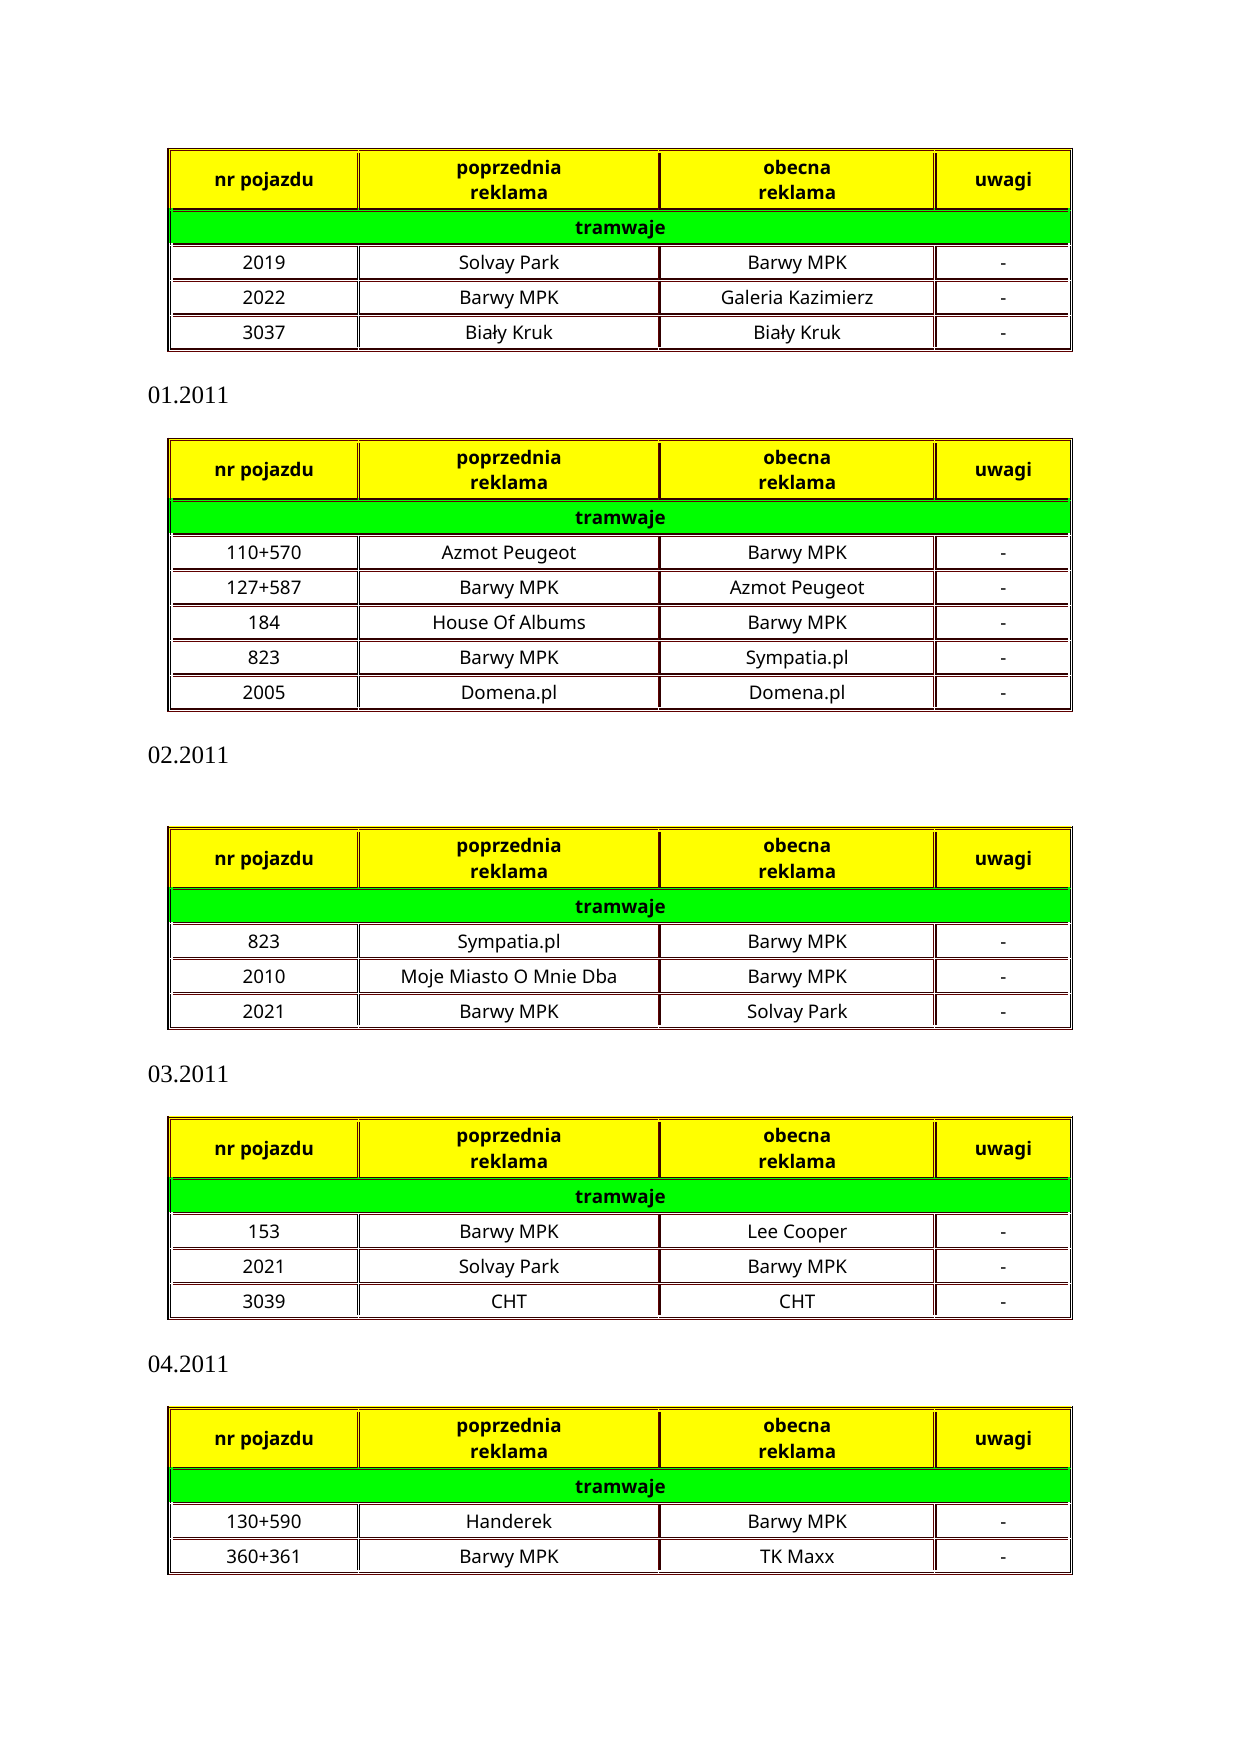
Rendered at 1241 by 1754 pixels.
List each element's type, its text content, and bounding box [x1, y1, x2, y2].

table_cell - [935, 1282, 1071, 1317]
table_cell 2021 [169, 1247, 359, 1282]
table_cell 360+361 [169, 1537, 359, 1572]
table_cell 823 [171, 638, 357, 673]
table_cell Barwy MPK [360, 282, 658, 313]
table_header poprzednia reklama [359, 439, 659, 498]
table_cell Galeria Kazimierz [661, 282, 933, 313]
table_cell Barwy MPK [661, 247, 933, 278]
table_header uwagi [935, 151, 1070, 208]
table_header obecna reklama [659, 149, 935, 208]
table_cell - [937, 243, 1070, 278]
table_cell House Of Albums [360, 607, 658, 638]
table_cell - [937, 278, 1070, 313]
table_cell 2010 [169, 957, 359, 992]
table_cell Barwy MPK [661, 1505, 933, 1537]
text 03.2011 [148, 1059, 1093, 1088]
table_header obecna reklama [659, 828, 935, 887]
table_cell Sympatia.pl [661, 642, 933, 673]
table_header poprzednia reklama [359, 1118, 659, 1177]
table_header nr pojazdu [171, 1410, 359, 1467]
table_cell Solvay Park [360, 247, 658, 278]
table_cell 127+587 [171, 568, 357, 603]
table_cell tramwaje [171, 208, 1070, 243]
table_cell tramwaje [169, 887, 1071, 922]
table_header uwagi [935, 441, 1070, 498]
table_cell CHT [659, 1282, 935, 1317]
table_header uwagi [935, 1120, 1070, 1177]
table_cell Barwy MPK [360, 572, 658, 603]
table_cell - [935, 673, 1070, 708]
table_cell Azmot Peugeot [661, 572, 933, 603]
table_cell - [935, 957, 1071, 992]
table_cell - [935, 992, 1071, 1027]
table_header poprzednia reklama [359, 828, 659, 887]
table_cell Barwy MPK [661, 1250, 933, 1282]
table_cell Biały Kruk [359, 317, 659, 348]
table_cell CHT [359, 1285, 659, 1317]
table_cell 3039 [169, 1282, 359, 1317]
table_header nr pojazdu [171, 830, 359, 887]
table_cell 130+590 [169, 1502, 359, 1537]
table_cell 184 [171, 603, 357, 638]
table_cell 2005 [171, 673, 359, 708]
table_cell Barwy MPK [661, 537, 933, 568]
table_cell 2019 [171, 243, 357, 278]
table_cell Lee Cooper [661, 1215, 933, 1247]
table_cell Barwy MPK [661, 960, 933, 992]
table_header nr pojazdu [171, 1120, 359, 1177]
table_cell Barwy MPK [661, 607, 933, 638]
table_cell tramwaje [171, 498, 1070, 533]
table_cell - [935, 1537, 1071, 1572]
table_cell 2022 [171, 278, 357, 313]
table_header obecna reklama [659, 1408, 935, 1467]
table_cell Barwy MPK [360, 1215, 658, 1247]
table_cell - [937, 568, 1070, 603]
table_cell - [937, 603, 1070, 638]
table_cell Sympatia.pl [360, 925, 658, 957]
table_cell Barwy MPK [360, 642, 658, 673]
table_cell Barwy MPK [661, 925, 933, 957]
table_cell 153 [169, 1212, 359, 1247]
table_cell tramwaje [169, 1177, 1071, 1212]
table_cell - [935, 1247, 1071, 1282]
table_header poprzednia reklama [359, 1408, 659, 1467]
table_header nr pojazdu [171, 441, 359, 498]
table_cell Solvay Park [360, 1250, 658, 1282]
table_header obecna reklama [659, 1118, 935, 1177]
table_cell 823 [169, 922, 359, 957]
text 01.2011 [148, 380, 1093, 409]
table_header obecna reklama [659, 439, 935, 498]
table_cell Biały Kruk [659, 313, 935, 348]
table_cell 2021 [169, 992, 359, 1027]
table_cell TK Maxx [659, 1537, 935, 1572]
table_cell 3037 [171, 313, 359, 348]
table_cell 110+570 [171, 533, 357, 568]
table_cell Handerek [360, 1505, 658, 1537]
table_cell - [935, 1212, 1071, 1247]
table_cell Solvay Park [659, 992, 935, 1027]
text 02.2011 [148, 740, 1093, 769]
table_header nr pojazdu [171, 151, 359, 208]
table_cell tramwaje [169, 1467, 1071, 1502]
text 04.2011 [148, 1349, 1093, 1378]
table_cell - [935, 922, 1071, 957]
table_cell Barwy MPK [359, 995, 659, 1027]
table_cell Domena.pl [659, 673, 935, 708]
table_header uwagi [935, 830, 1070, 887]
table_cell Barwy MPK [359, 1540, 659, 1572]
table_cell - [935, 313, 1070, 348]
table_cell Domena.pl [359, 677, 659, 708]
table_cell Moje Miasto O Mnie Dba [360, 960, 658, 992]
table_cell - [937, 533, 1070, 568]
table_header uwagi [935, 1410, 1070, 1467]
table_cell Azmot Peugeot [360, 537, 658, 568]
table_header poprzednia reklama [359, 149, 659, 208]
table_cell - [937, 638, 1070, 673]
table_cell - [935, 1502, 1071, 1537]
